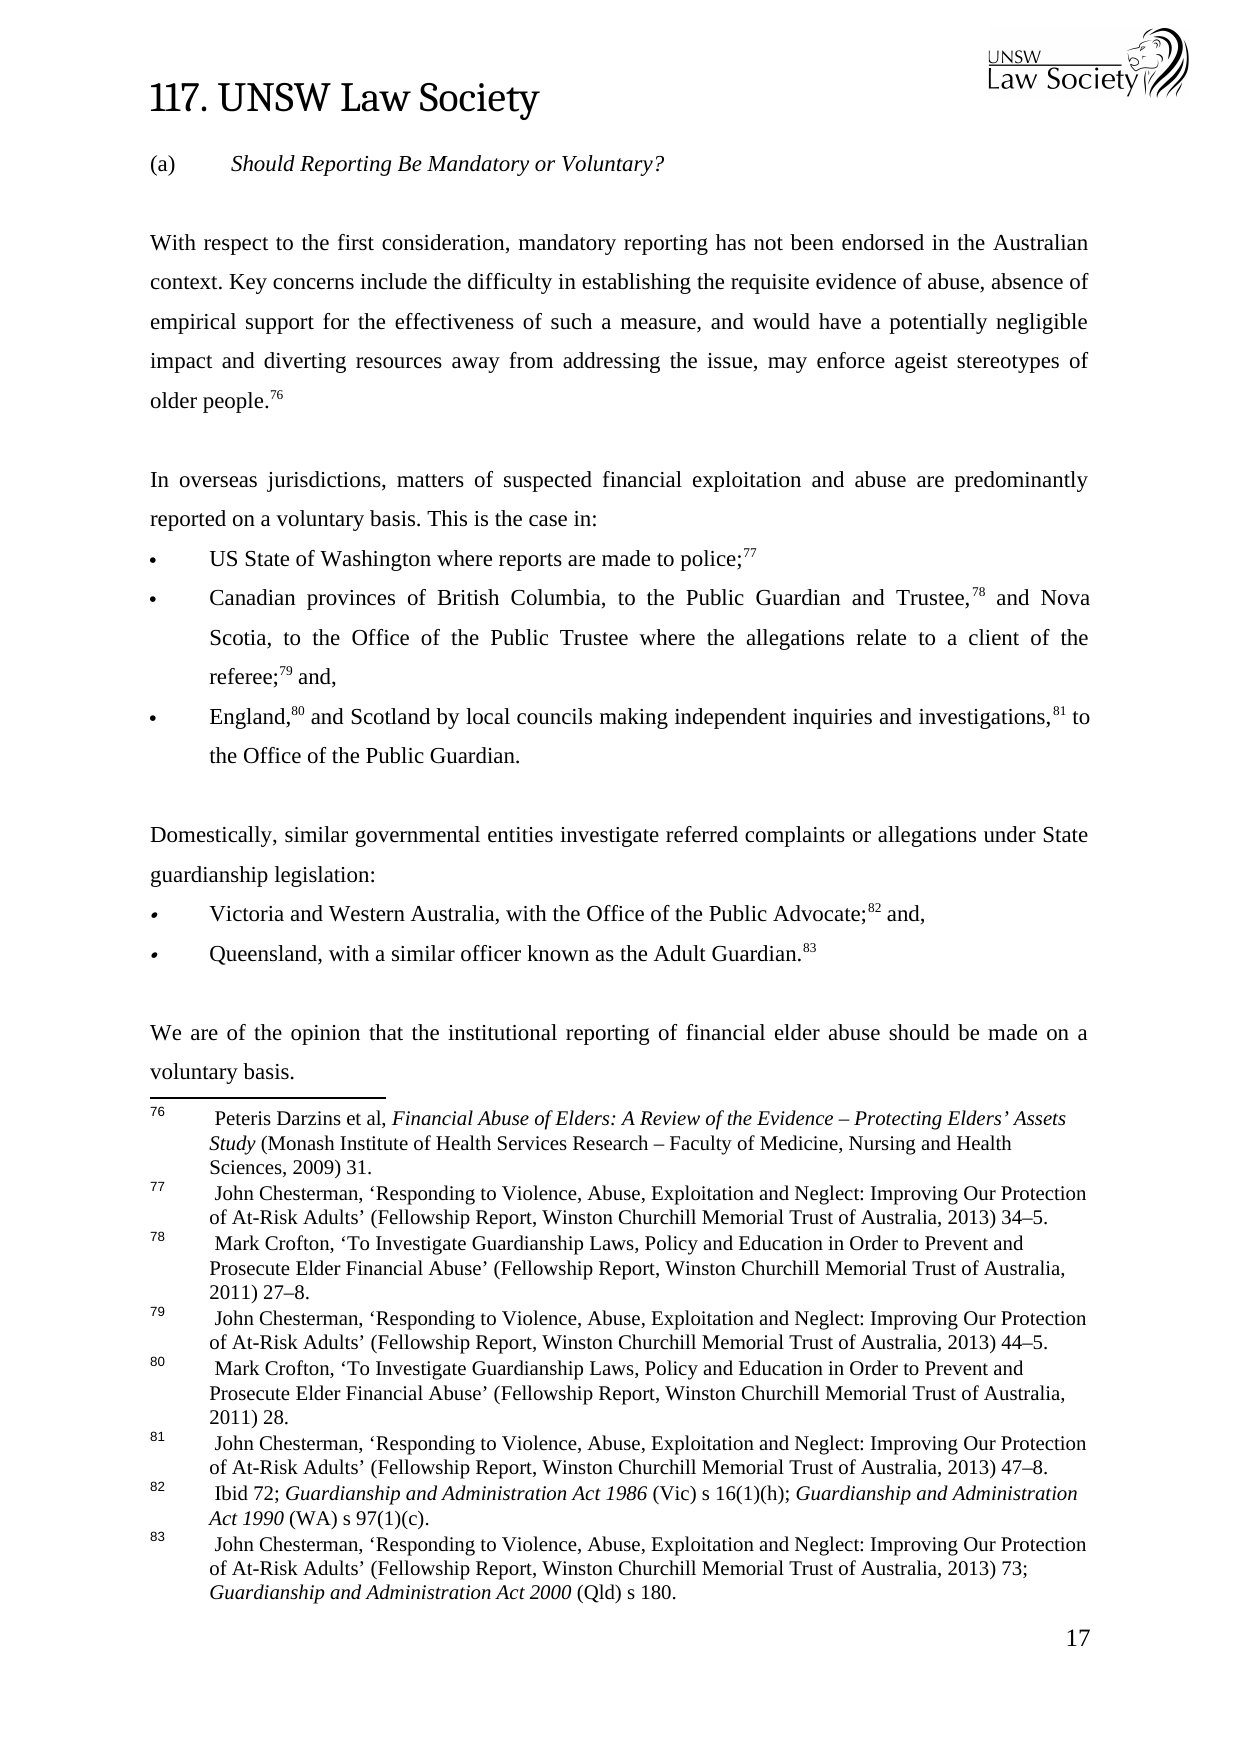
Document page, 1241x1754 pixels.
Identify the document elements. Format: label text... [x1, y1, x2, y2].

text In overseas jurisdictions, matters of suspected financial exploitation and abuse are predominantly reported on a voluntary basis. This is the case in: [150, 466, 1090, 532]
text Domestically, similar governmental entities investigate referred complaints or allegations under State guardianship legislation: [150, 821, 1090, 887]
list Canadian provinces of British Columbia, to the Public Guardian and Trustee, and Nova Scotia, to the Office of the Public Trustee where the allegations relate to a client of the referee; and, [150, 584, 1090, 689]
text (a) Should Reporting Be Mandatory or Voluntary? [150, 150, 1090, 176]
text With respect to the first consideration, mandatory reporting has not been endorsed in the Australian context. Key concerns include the difficulty in establishing the requisite evidence of abuse, absence of empirical support for the effectiveness of such a measure, and would have a potentially negligible impact and diverting resources away from addressing the issue, may enforce ageist stereotypes of older people. [150, 229, 1090, 413]
list Victoria and Western Australia, with the Office of the Public Advocate; and, [150, 900, 1090, 926]
list England, and Scotland by local councils making independent inquiries and investigations, to the Office of the Public Guardian. [150, 703, 1090, 768]
list Queensland, with a similar officer known as the Adult Guardian. [150, 939, 1090, 966]
picture [988, 28, 1189, 98]
text We are of the opinion that the institutional reporting of financial elder abuse should be made on a voluntary basis. [150, 1018, 1090, 1084]
list US State of Washington where reports are made to police; [150, 545, 1090, 571]
